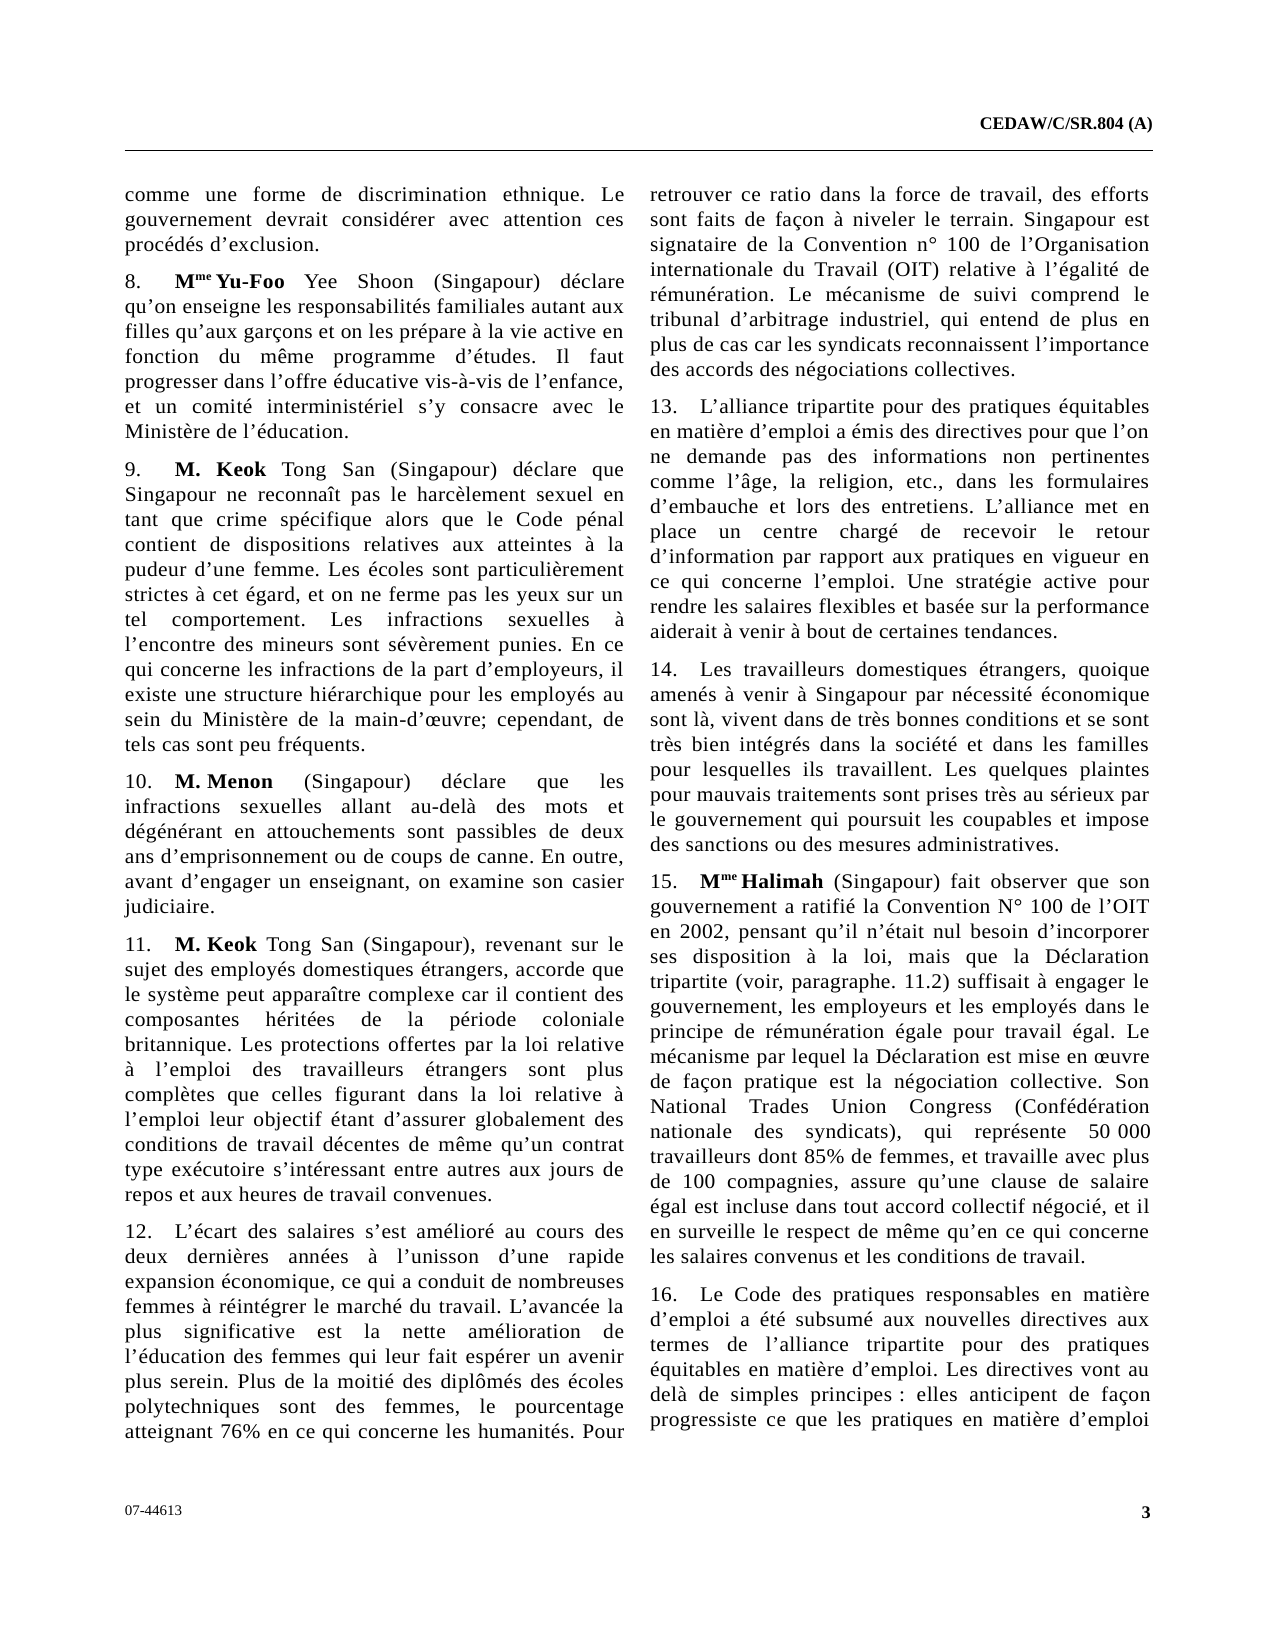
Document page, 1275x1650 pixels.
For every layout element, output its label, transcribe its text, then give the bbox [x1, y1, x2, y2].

text 13. L’alliance tripartite pour des pratiques équitables en matière d’emploi a émis des directives pour que l’on ne demande pas des informations non pertinentes comme l’âge, la religion, etc., dans les formulaires d’embauche et lors des entretiens. L’alliance met en place un centre chargé de recevoir le retour d’information par rapport aux pratiques en vigueur en ce qui concerne l’emploi. Une stratégie active pour rendre les salaires flexibles et basée sur la performance aiderait à venir à bout de certaines tendances. [650, 394, 1151, 644]
text 10. M. Menon (Singapour) déclare que les infractions sexuelles allant au-delà des mots et dégénérant en attouchements sont passibles de deux ans d’emprisonnement ou de coups de canne. En outre, avant d’engager un enseignant, on examine son casier judiciaire. [124, 769, 625, 919]
text 12. L’écart des salaires s’est amélioré au cours des deux dernières années à l’unisson d’une rapide expansion économique, ce qui a conduit de nombreuses femmes à réintégrer le marché du travail. L’avancée la plus significative est la nette amélioration de l’éducation des femmes qui leur fait espérer un avenir plus serein. Plus de la moitié des diplômés des écoles polytechniques sont des femmes, le pourcentage atteignant 76% en ce qui concerne les humanités. Pour retrouver ce ratio dans la force de travail, des efforts sont faits de façon à niveler le terrain. Singapour est signataire de la Convention n° 100 de l’Organisation internationale du Travail (OIT) relative à l’égalité de rémunération. Le mécanisme de suivi comprend le tribunal d’arbitrage industriel, qui entend de plus en plus de cas car les syndicats reconnaissent l’importance des accords des négociations collectives. [124, 1219, 625, 1444]
text 15. Mme Halimah (Singapour) fait observer que son gouvernement a ratifié la Convention N° 100 de l’OIT en 2002, pensant qu’il n’était nul besoin d’incorporer ses disposition à la loi, mais que la Déclaration tripartite (voir, paragraphe. 11.2) suffisait à engager le gouvernement, les employeurs et les employés dans le principe de rémunération égale pour travail égal. Le mécanisme par lequel la Déclaration est mise en œuvre de façon pratique est la négociation collective. Son National Trades Union Congress (Confédération nationale des syndicats), qui représente 50 000 travailleurs dont 85% de femmes, et travaille avec plus de 100 compagnies, assure qu’une clause de salaire égal est incluse dans tout accord collectif négocié, et il en surveille le respect de même qu’en ce qui concerne les salaires convenus et les conditions de travail. [650, 869, 1151, 1269]
text 9. M. Keok Tong San (Singapour) déclare que Singapour ne reconnaît pas le harcèlement sexuel en tant que crime spécifique alors que le Code pénal contient de dispositions relatives aux atteintes à la pudeur d’une femme. Les écoles sont particulièrement strictes à cet égard, et on ne ferme pas les yeux sur un tel comportement. Les infractions sexuelles à l’encontre des mineurs sont sévèrement punies. En ce qui concerne les infractions de la part d’employeurs, il existe une structure hiérarchique pour les employés au sein du Ministère de la main-d’œuvre; cependant, de tels cas sont peu fréquents. [124, 456, 625, 756]
text 12. L’écart des salaires s’est amélioré au cours des deux dernières années à l’unisson d’une rapide expansion économique, ce qui a conduit de nombreuses femmes à réintégrer le marché du travail. L’avancée la plus significative est la nette amélioration de l’éducation des femmes qui leur fait espérer un avenir plus serein. Plus de la moitié des diplômés des écoles polytechniques sont des femmes, le pourcentage atteignant 76% en ce qui concerne les humanités. Pour retrouver ce ratio dans la force de travail, des efforts sont faits de façon à niveler le terrain. Singapour est signataire de la Convention n° 100 de l’Organisation internationale du Travail (OIT) relative à l’égalité de rémunération. Le mécanisme de suivi comprend le tribunal d’arbitrage industriel, qui entend de plus en plus de cas car les syndicats reconnaissent l’importance des accords des négociations collectives. [650, 181, 1151, 381]
text 14. Les travailleurs domestiques étrangers, quoique amenés à venir à Singapour par nécessité économique sont là, vivent dans de très bonnes conditions et se sont très bien intégrés dans la société et dans les familles pour lesquelles ils travaillent. Les quelques plaintes pour mauvais traitements sont prises très au sérieux par le gouvernement qui poursuit les coupables et impose des sanctions ou des mesures administratives. [650, 656, 1151, 856]
text 8. Mme Yu-Foo Yee Shoon (Singapour) déclare qu’on enseigne les responsabilités familiales autant aux filles qu’aux garçons et on les prépare à la vie active en fonction du même programme d’études. Il faut progresser dans l’offre éducative vis-à-vis de l’enfance, et un comité interministériel s’y consacre avec le Ministère de l’éducation. [124, 269, 625, 444]
text 11. M. Keok Tong San (Singapour), revenant sur le sujet des employés domestiques étrangers, accorde que le système peut apparaître complexe car il contient des composantes héritées de la période coloniale britannique. Les protections offertes par la loi relative à l’emploi des travailleurs étrangers sont plus complètes que celles figurant dans la loi relative à l’emploi leur objectif étant d’assurer globalement des conditions de travail décentes de même qu’un contrat type exécutoire s’intéressant entre autres aux jours de repos et aux heures de travail convenues. [124, 931, 625, 1206]
